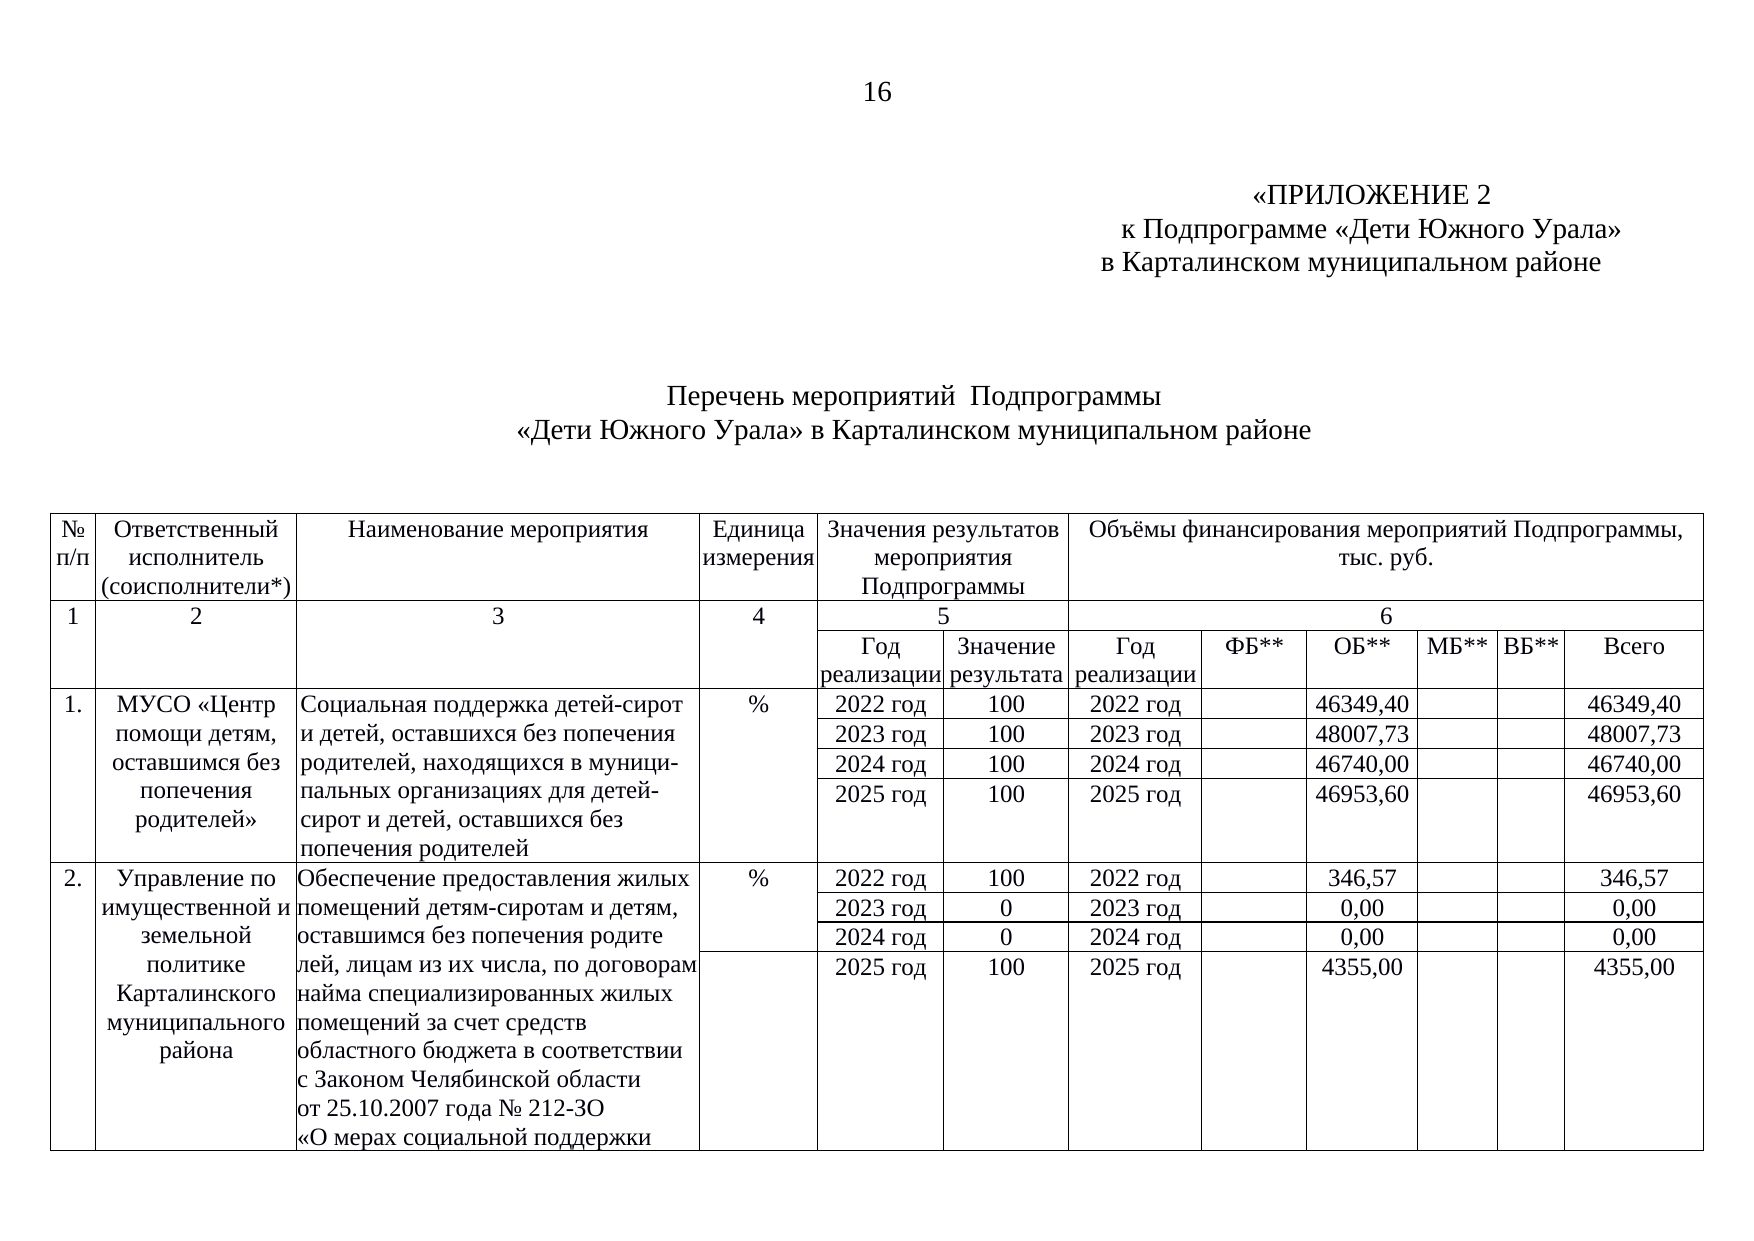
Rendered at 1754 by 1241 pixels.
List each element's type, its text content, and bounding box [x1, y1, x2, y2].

table_cell 48007,73 [1307, 719, 1417, 748]
table_cell [1498, 893, 1564, 921]
table_cell 100 [944, 779, 1068, 862]
table_cell 48007,73 [1565, 719, 1703, 748]
table_cell ФБ** [1202, 631, 1306, 688]
table_cell 0,00 [1307, 923, 1417, 951]
table_cell 2024 год [1069, 749, 1201, 778]
table_cell 2024 год [818, 923, 943, 951]
table_cell ВБ** [1498, 631, 1564, 688]
table_cell 2024 год [818, 749, 943, 778]
table_cell 6 [1069, 601, 1703, 630]
table_cell [1498, 863, 1564, 892]
table_cell 46349,40 [1307, 689, 1417, 718]
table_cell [96, 863, 296, 1150]
table_header Объёмы финансирования мероприятий Подпрограммы, тыс. руб. [1069, 514, 1703, 600]
table_cell [1418, 923, 1497, 951]
table_cell [1498, 923, 1564, 951]
table_cell 2022 год [818, 689, 943, 718]
table_cell Значение результата [944, 631, 1068, 688]
text «Дети Южного Урала» в Карталинском муниципальном районе [89, 412, 1665, 446]
table_header Ответственный исполнитель (соисполнители*) [96, 514, 296, 600]
table_cell 2023 год [1069, 719, 1201, 748]
table_cell 2025 год [818, 779, 943, 862]
table_header № п/п [51, 514, 95, 600]
table_cell [1418, 893, 1497, 921]
table_cell [1418, 689, 1497, 718]
table_cell [1202, 952, 1306, 1150]
table_cell МУСО «Центр помощи детям, оставшимся без попечения родителей» [96, 689, 296, 862]
table_cell 0,00 [1565, 923, 1703, 951]
table_cell [1418, 779, 1497, 862]
table_header Единица измерения [700, 514, 817, 600]
text в Карталинском муниципальном районе [295, 244, 1665, 278]
table_cell 2025 год [1069, 952, 1201, 1150]
table_cell 2023 год [818, 719, 943, 748]
table_cell % [700, 689, 817, 862]
table_cell [1418, 952, 1497, 1150]
table_cell Обеспечение предоставления жилых помещений детям-сиротам и детям, оставшимся без попечения родите лей, лицам из их числа, по договорам найма специализированных жилых помещений за счет средств областного бюджета в соответствии с Законом Челябинской области от 25.10.2007 года № 212-ЗО «О мерах социальной поддержки детей сирот и детей, оставшихся без попечения родителей, вознаграждении, причитающемся приемному родителю, и социальных гарантиях приемной семье» [297, 863, 699, 1150]
table_cell 46740,00 [1307, 749, 1417, 778]
table_cell 100 [944, 863, 1068, 892]
table_cell [1202, 719, 1306, 748]
table_cell [1498, 689, 1564, 718]
table_header Наименование мероприятия [297, 514, 699, 600]
text Перечень мероприятий Подпрограммы [89, 378, 1665, 412]
table_cell 2025 год [1069, 779, 1201, 862]
table_cell 3 [297, 601, 699, 688]
table_cell [1202, 749, 1306, 778]
table_cell Год реализации [818, 631, 943, 688]
table_cell Год реализации [1069, 631, 1201, 688]
table_cell 0 [944, 923, 1068, 951]
table_cell 2. [51, 863, 95, 1150]
table_cell [1418, 749, 1497, 778]
table_cell 0 [944, 893, 1068, 921]
table_cell [1498, 952, 1564, 1150]
table_cell 0,00 [1307, 893, 1417, 921]
table_cell % [700, 863, 817, 951]
table_cell [1498, 749, 1564, 778]
table_cell 100 [944, 689, 1068, 718]
table_cell ОБ** [1307, 631, 1417, 688]
table_cell [1202, 923, 1306, 951]
table_cell 100 [944, 749, 1068, 778]
table_cell Всего [1565, 631, 1703, 688]
table_cell [1418, 863, 1497, 892]
table_cell МБ** [1418, 631, 1497, 688]
text к Подпрограмме «Дети Южного Урала» [295, 211, 1665, 244]
table_cell 346,57 [1565, 863, 1703, 892]
table_cell 2024 год [1069, 923, 1201, 951]
table_cell [1498, 719, 1564, 748]
table_cell [1498, 779, 1564, 862]
table_cell [700, 952, 817, 1150]
table_cell 1 [51, 601, 95, 688]
text «ПРИЛОЖЕНИЕ 2 [295, 177, 1665, 211]
table_cell 2023 год [1069, 893, 1201, 921]
table_cell 2022 год [818, 863, 943, 892]
table_cell Социальная поддержка детей-сирот и детей, оставшихся без попечения родителей, находящихся в муници- пальных организациях для детей-сирот и детей, оставшихся без попечения родителей [297, 689, 699, 862]
table_cell 2022 год [1069, 689, 1201, 718]
table_cell 4355,00 [1565, 952, 1703, 1150]
table_cell 46953,60 [1565, 779, 1703, 862]
table_cell 2 [96, 601, 296, 688]
table_cell [1202, 863, 1306, 892]
table_cell 5 [818, 601, 1068, 630]
table_cell 0,00 [1565, 893, 1703, 921]
table_cell 100 [944, 719, 1068, 748]
table_cell 46349,40 [1565, 689, 1703, 718]
table_cell 4 [700, 601, 817, 688]
table_cell 2023 год [818, 893, 943, 921]
table_cell 2022 год [1069, 863, 1201, 892]
table_cell 46953,60 [1307, 779, 1417, 862]
table_cell 1. [51, 689, 95, 862]
table_cell [1202, 689, 1306, 718]
table_cell 4355,00 [1307, 952, 1417, 1150]
table_cell 100 [944, 952, 1068, 1150]
table_cell [1418, 719, 1497, 748]
table_cell 46740,00 [1565, 749, 1703, 778]
table_cell [1202, 779, 1306, 862]
table_header Значения результатов мероприятия Подпрограммы [818, 514, 1068, 600]
table_cell 2025 год [818, 952, 943, 1150]
table_cell 346,57 [1307, 863, 1417, 892]
table_cell [1202, 893, 1306, 921]
